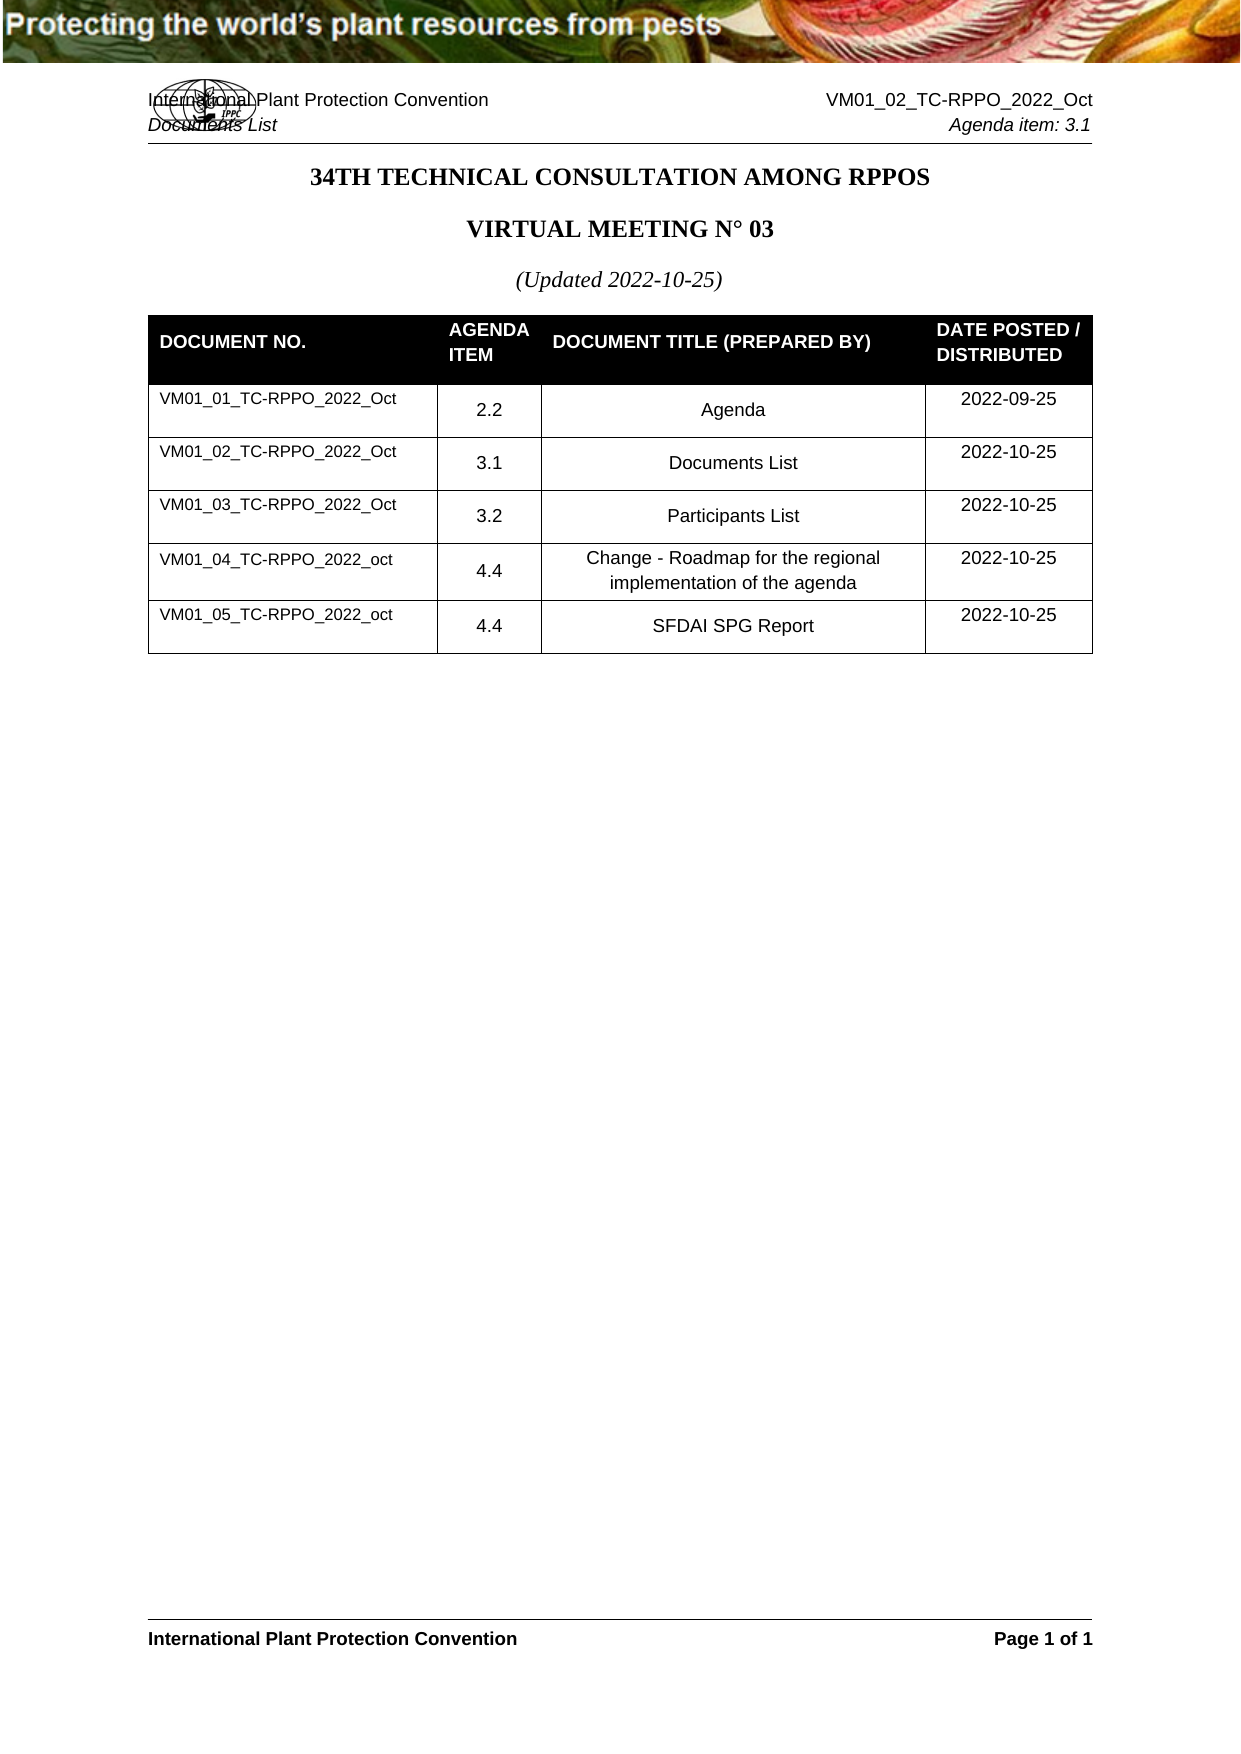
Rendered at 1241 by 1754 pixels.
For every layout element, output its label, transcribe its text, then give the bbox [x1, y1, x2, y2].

table_cell 2022-10-25 [926, 491, 1092, 543]
text VIRTUAL MEETING N° 03 [148, 214, 1092, 243]
table_header DATE POSTED / DISTRIBUTED [926, 316, 1092, 384]
table_cell 3.1 [438, 438, 541, 490]
picture [2, 0, 1241, 63]
table_cell 2022-10-25 [926, 544, 1092, 600]
table_cell VM01_04_TC-RPPO_2022_oct [149, 544, 437, 600]
table_cell 2.2 [438, 385, 541, 437]
table_cell Agenda [542, 385, 925, 437]
table_cell Documents List [542, 438, 925, 490]
table_cell 2022-10-25 [926, 601, 1092, 653]
picture [152, 120, 158, 130]
table_cell SFDAI SPG Report [542, 601, 925, 653]
table_header AGENDA ITEM [438, 316, 541, 384]
table_cell VM01_05_TC-RPPO_2022_oct [149, 601, 437, 653]
text (Updated 2022-10-25) [148, 266, 1092, 292]
table_cell 4.4 [438, 544, 541, 600]
table_cell VM01_03_TC-RPPO_2022_Oct [149, 491, 437, 543]
table_cell 2022-10-25 [926, 438, 1092, 490]
table_cell Change - Roadmap for the regional implementation of the agenda [542, 544, 925, 600]
text 34th TECHNICAL CONSULTATION AMONG RPPOS [148, 162, 1092, 191]
table_cell 3.2 [438, 491, 541, 543]
table_cell Participants List [542, 491, 925, 543]
table_header DOCUMENT NO. [149, 316, 437, 384]
table_cell VM01_02_TC-RPPO_2022_Oct [149, 438, 437, 490]
table_cell 4.4 [438, 601, 541, 653]
picture [152, 78, 257, 132]
table_cell 2022-09-25 [926, 385, 1092, 437]
table_cell VM01_01_TC-RPPO_2022_Oct [149, 385, 437, 437]
table_header DOCUMENT TITLE (PREPARED BY) [542, 316, 925, 384]
